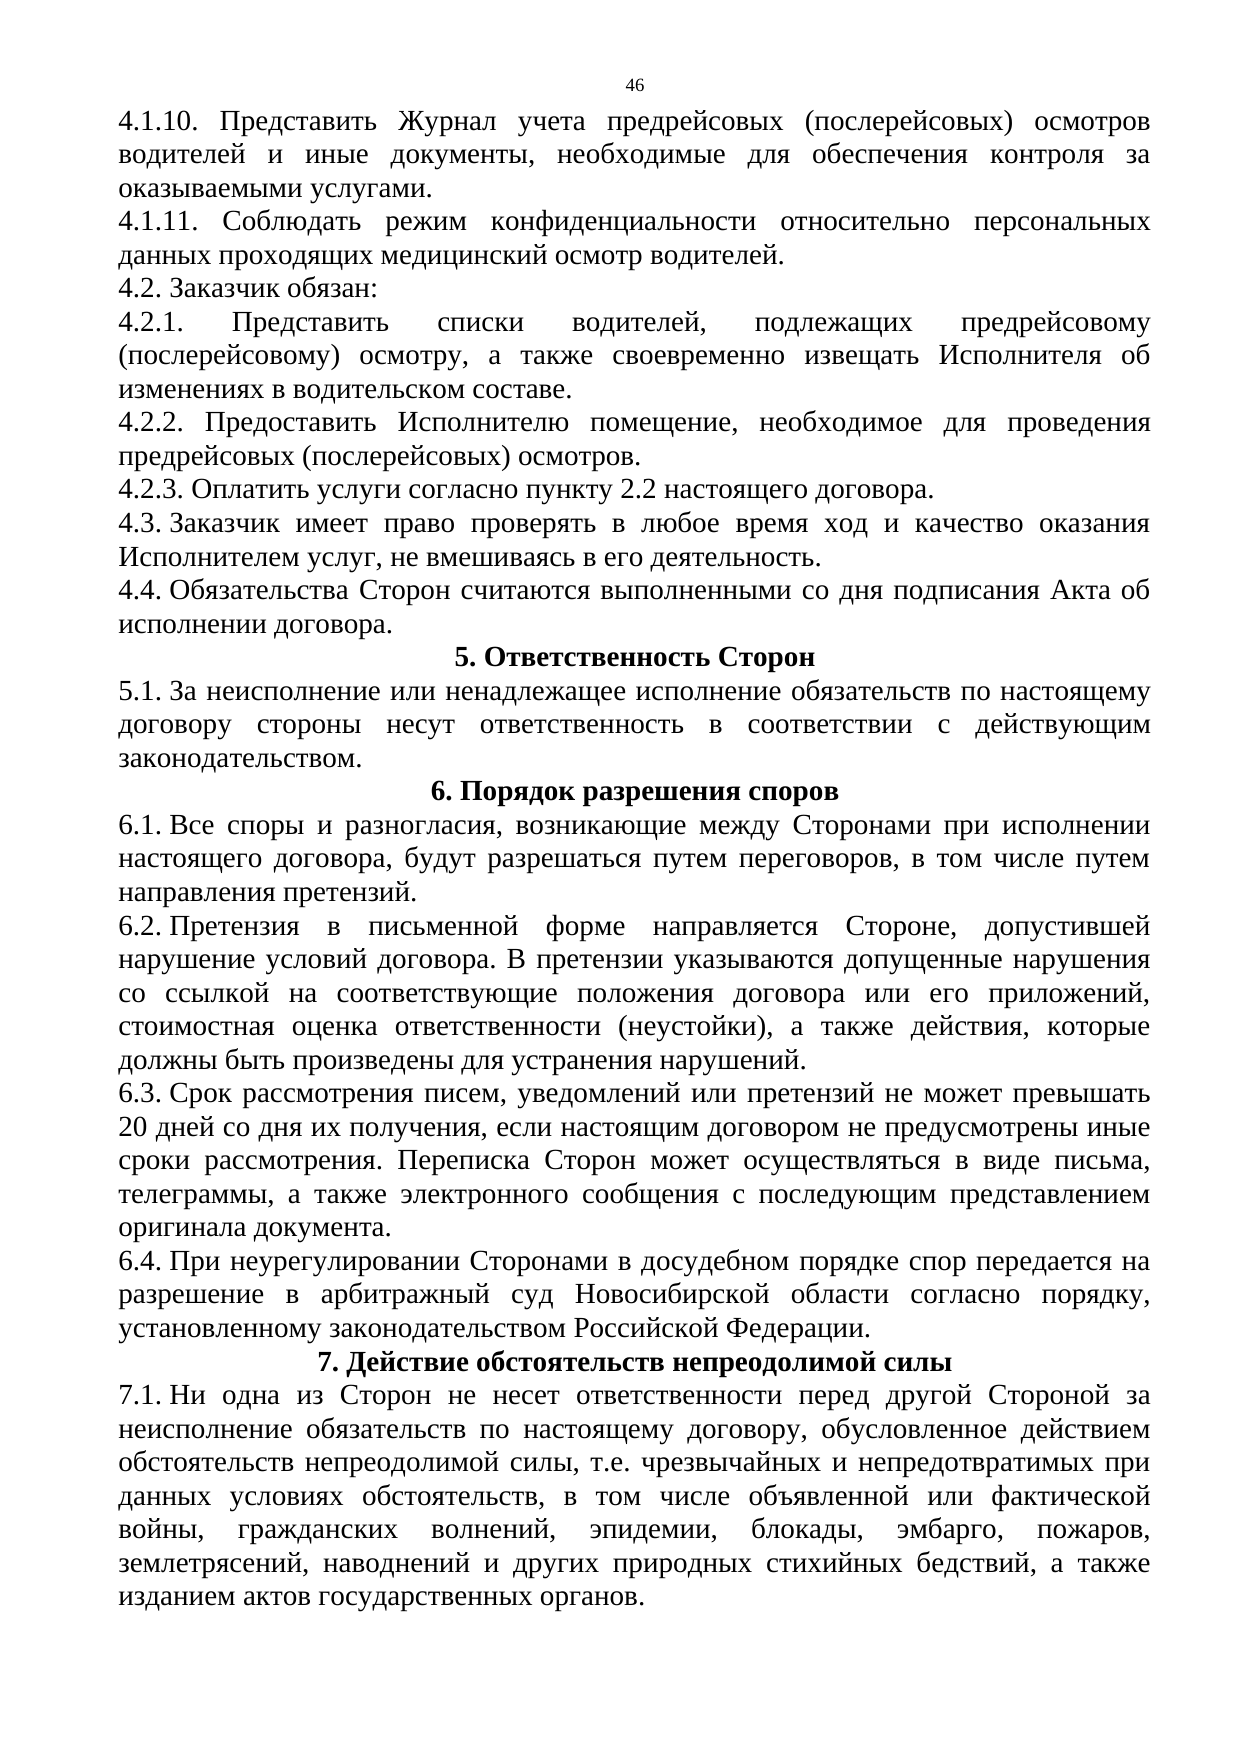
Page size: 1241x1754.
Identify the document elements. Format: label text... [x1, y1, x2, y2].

text 6.1. Все споры и разногласия, возникающие между Сторонами при исполнении настоящего договора, будут разрешаться путем переговоров, в том числе путем направления претензий. [118, 807, 1152, 908]
text 4.1.10. Представить Журнал учета предрейсовых (послерейсовых) осмотров водителей и иные документы, необходимые для обеспечения контроля за оказываемыми услугами. [118, 103, 1152, 203]
text 4.2.1. Представить списки водителей, подлежащих предрейсовому (послерейсовому) осмотру, а также своевременно извещать Исполнителя об изменениях в водительском составе. [118, 304, 1152, 404]
text 5.1. За неисполнение или ненадлежащее исполнение обязательств по настоящему договору стороны несут ответственность в соответствии с действующим законодательством. [118, 673, 1152, 773]
text 4.2. Заказчик обязан: [118, 270, 1152, 304]
text 4.4. Обязательства Сторон считаются выполненными со дня подписания Акта об исполнении договора. [118, 572, 1152, 639]
text 6.3. Срок рассмотрения писем, уведомлений или претензий не может превышать 20 дней со дня их получения, если настоящим договором не предусмотрены иные сроки рассмотрения. Переписка Сторон может осуществляться в виде письма, телеграммы, а также электронного сообщения с последующим представлением оригинала документа. [118, 1075, 1152, 1243]
text 7.1. Ни одна из Сторон не несет ответственности перед другой Стороной за неисполнение обязательств по настоящему договору, обусловленное действием обстоятельств непреодолимой силы, т.е. чрезвычайных и непредотвратимых при данных условиях обстоятельств, в том числе объявленной или фактической войны, гражданских волнений, эпидемии, блокады, эмбарго, пожаров, землетрясений, наводнений и других природных стихийных бедствий, а также изданием актов государственных органов. [118, 1377, 1152, 1612]
text 4.2.3. Оплатить услуги согласно пункту 2.2 настоящего договора. [118, 472, 1152, 505]
text 6. Порядок разрешения споров [118, 773, 1152, 807]
text 7. Действие обстоятельств непреодолимой силы [118, 1344, 1152, 1377]
text 4.3. Заказчик имеет право проверять в любое время ход и качество оказания Исполнителем услуг, не вмешиваясь в его деятельность. [118, 505, 1152, 572]
text 5. Ответственность Сторон [118, 639, 1152, 673]
text 4.1.11. Соблюдать режим конфиденциальности относительно персональных данных проходящих медицинский осмотр водителей. [118, 203, 1152, 270]
text 6.4. При неурегулировании Сторонами в досудебном порядке спор передается на разрешение в арбитражный суд Новосибирской области согласно порядку, установленному законодательством Российской Федерации. [118, 1243, 1152, 1344]
text 6.2. Претензия в письменной форме направляется Стороне, допустившей нарушение условий договора. В претензии указываются допущенные нарушения со ссылкой на соответствующие положения договора или его приложений, стоимостная оценка ответственности (неустойки), а также действия, которые должны быть произведены для устранения нарушений. [118, 908, 1152, 1075]
text 4.2.2. Предоставить Исполнителю помещение, необходимое для проведения предрейсовых (послерейсовых) осмотров. [118, 404, 1152, 472]
